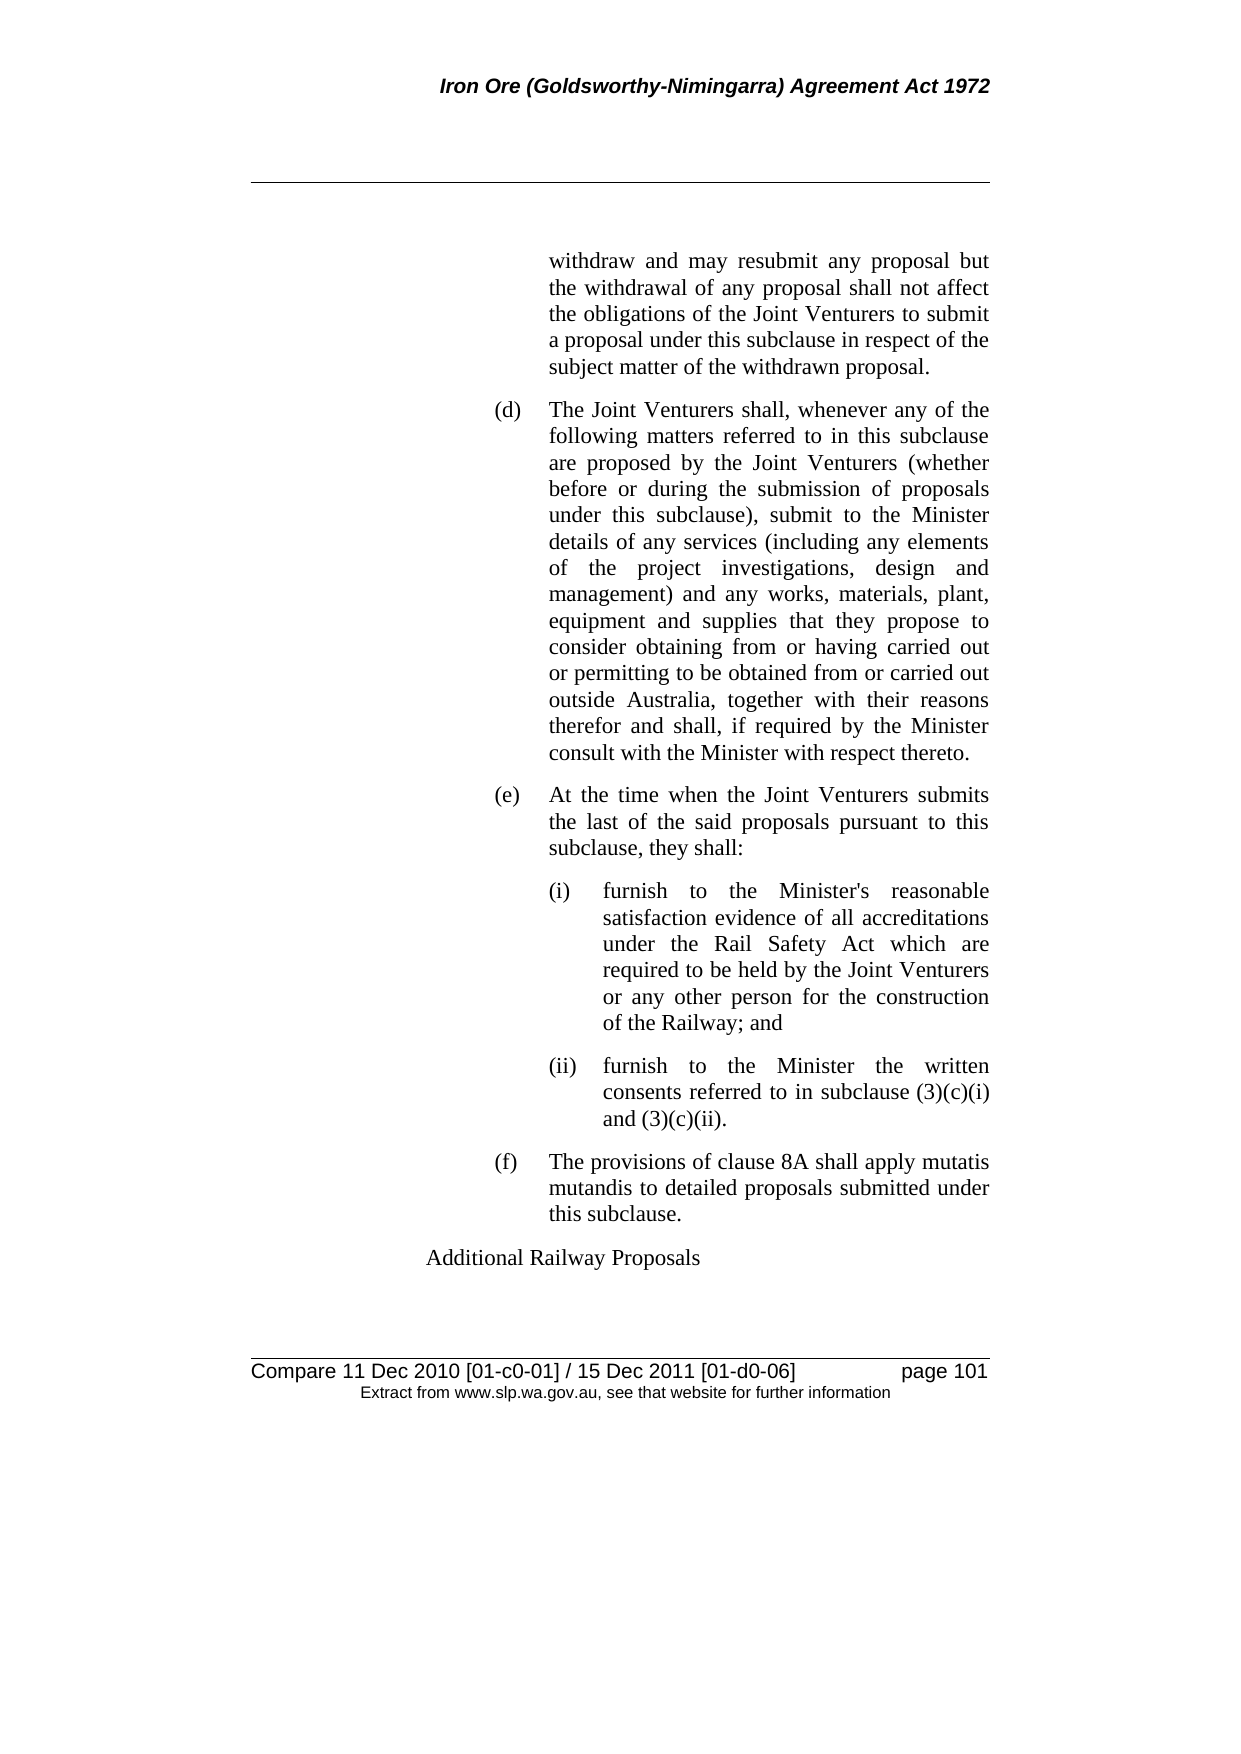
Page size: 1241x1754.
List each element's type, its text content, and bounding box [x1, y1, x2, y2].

text (i) furnish to the Minister's reasonable satisfaction evidence of all accreditations under the Rail Safety Act which are required to be held by the Joint Venturers or any other person for the construction of the Railway; and [548, 877, 990, 1035]
text (d) The Joint Venturers shall, whenever any of the following matters referred to in this subclause are proposed by the Joint Venturers (whether before or during the submission of proposals under this subclause), submit to the Minister details of any services (including any elements of the project investigations, design and management) and any works, materials, plant, equipment and supplies that they propose to consider obtaining from or having carried out or permitting to be obtained from or carried out outside Australia, together with their reasons therefor and shall, if required by the Minister consult with the Minister with respect thereto. [494, 396, 990, 765]
text (ii) furnish to the Minister the written consents referred to in subclause (3)(c)(i) and (3)(c)(ii). [548, 1052, 990, 1131]
text (f) The provisions of clause 8A shall apply mutatis mutandis to detailed proposals submitted under this subclause. [494, 1148, 990, 1227]
text (e) At the time when the Joint Venturers submits the last of the said proposals pursuant to this subclause, they shall: [494, 782, 990, 861]
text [494, 247, 990, 379]
text Additional Railway Proposals [426, 1243, 990, 1270]
